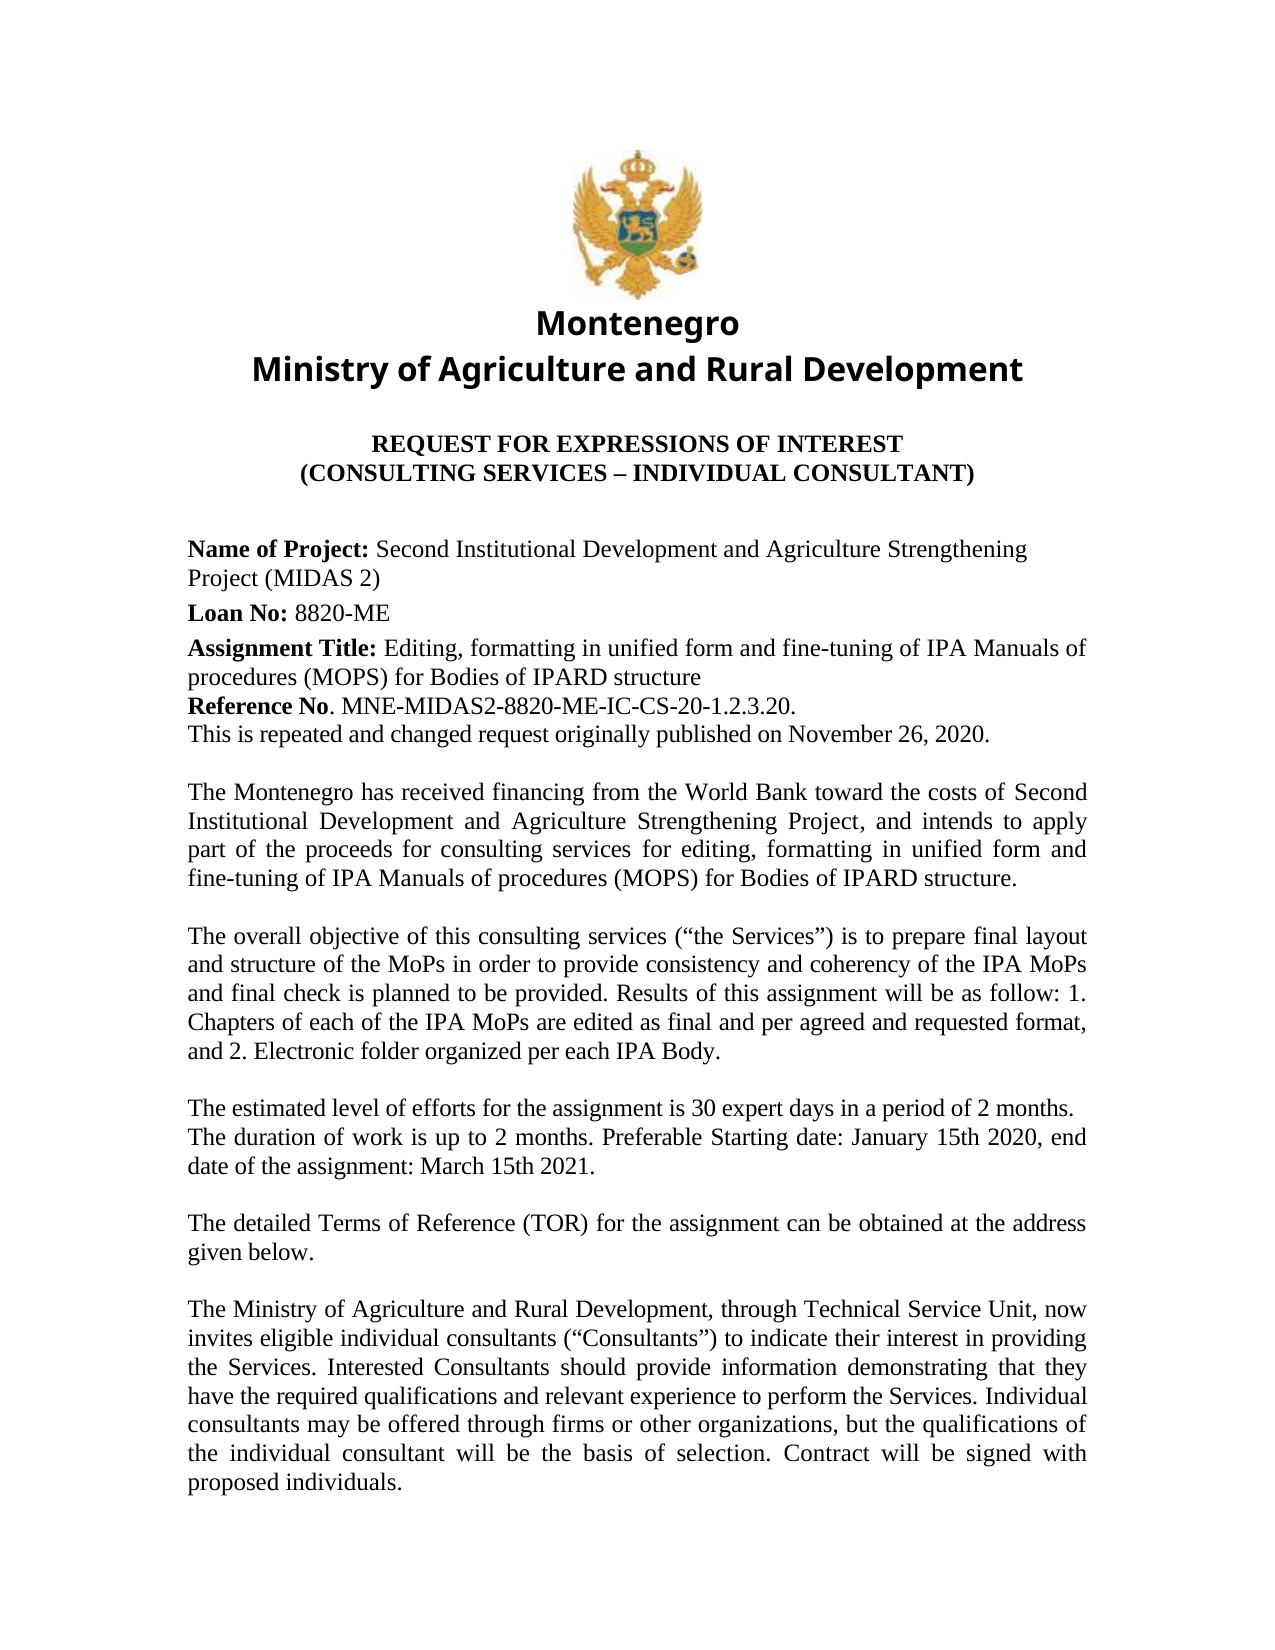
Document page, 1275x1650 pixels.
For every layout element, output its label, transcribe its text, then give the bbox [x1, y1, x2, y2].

text This is repeated and changed request originally published on November 26, 2020. [187, 719, 1087, 748]
text The Ministry of Agriculture and Rural Development, through Technical Service Unit, now invites eligible individual consultants (“Consultants”) to indicate their interest in providing the Services. Interested Consultants should provide information demonstrating that they have the required qualifications and relevant experience to perform the Services. Individual consultants may be offered through firms or other organizations, but the qualifications of the individual consultant will be the basis of selection. Contract will be signed with proposed individuals. [187, 1294, 1087, 1496]
text Loan No: 8820-ME [187, 598, 1087, 627]
text The overall objective of this consulting services (“the Services”) is to prepare final layout and structure of the MoPs in order to provide consistency and coherency of the IPA MoPs and final check is planned to be provided. Results of this assignment will be as follow: 1. Chapters of each of the IPA MoPs are edited as final and per agreed and requested format, and 2. Electronic folder organized per each IPA Body. [187, 921, 1087, 1064]
text The detailed Terms of Reference (TOR) for the assignment can be obtained at the address given below. [187, 1208, 1087, 1266]
subtitle (CONSULTING SERVICES – INDIVIDUAL CONSULTANT) [187, 458, 1087, 487]
subtitle REQUEST FOR EXPRESSIONS OF INTEREST [187, 429, 1087, 458]
text Reference No. MNE-MIDAS2-8820-ME-IC-CS-20-1.2.3.20. [187, 691, 1087, 719]
text Ministry of Agriculture and Rural Development [187, 345, 1087, 391]
text Assignment Title: Editing, formatting in unified form and fine-tuning of IPA Manuals of procedures (MOPS) for Bodies of IPARD structure [187, 633, 1087, 691]
text Montenegro [187, 300, 1087, 345]
text Name of Project: Second Institutional Development and Agriculture Strengthening Project (MIDAS 2) [187, 534, 1087, 592]
text The duration of work is up to 2 months. Preferable Starting date: January 15th 2020, end date of the assignment: March 15th 2021. [187, 1122, 1087, 1179]
text The Montenegro has received financing from the World Bank toward the costs of Second Institutional Development and Agriculture Strengthening Project, and intends to apply part of the proceeds for consulting services for editing, formatting in unified form and fine-tuning of IPA Manuals of procedures (MOPS) for Bodies of IPARD structure. [187, 777, 1087, 892]
picture [572, 150, 703, 300]
text The estimated level of efforts for the assignment is 30 expert days in a period of 2 months. [187, 1093, 1087, 1122]
